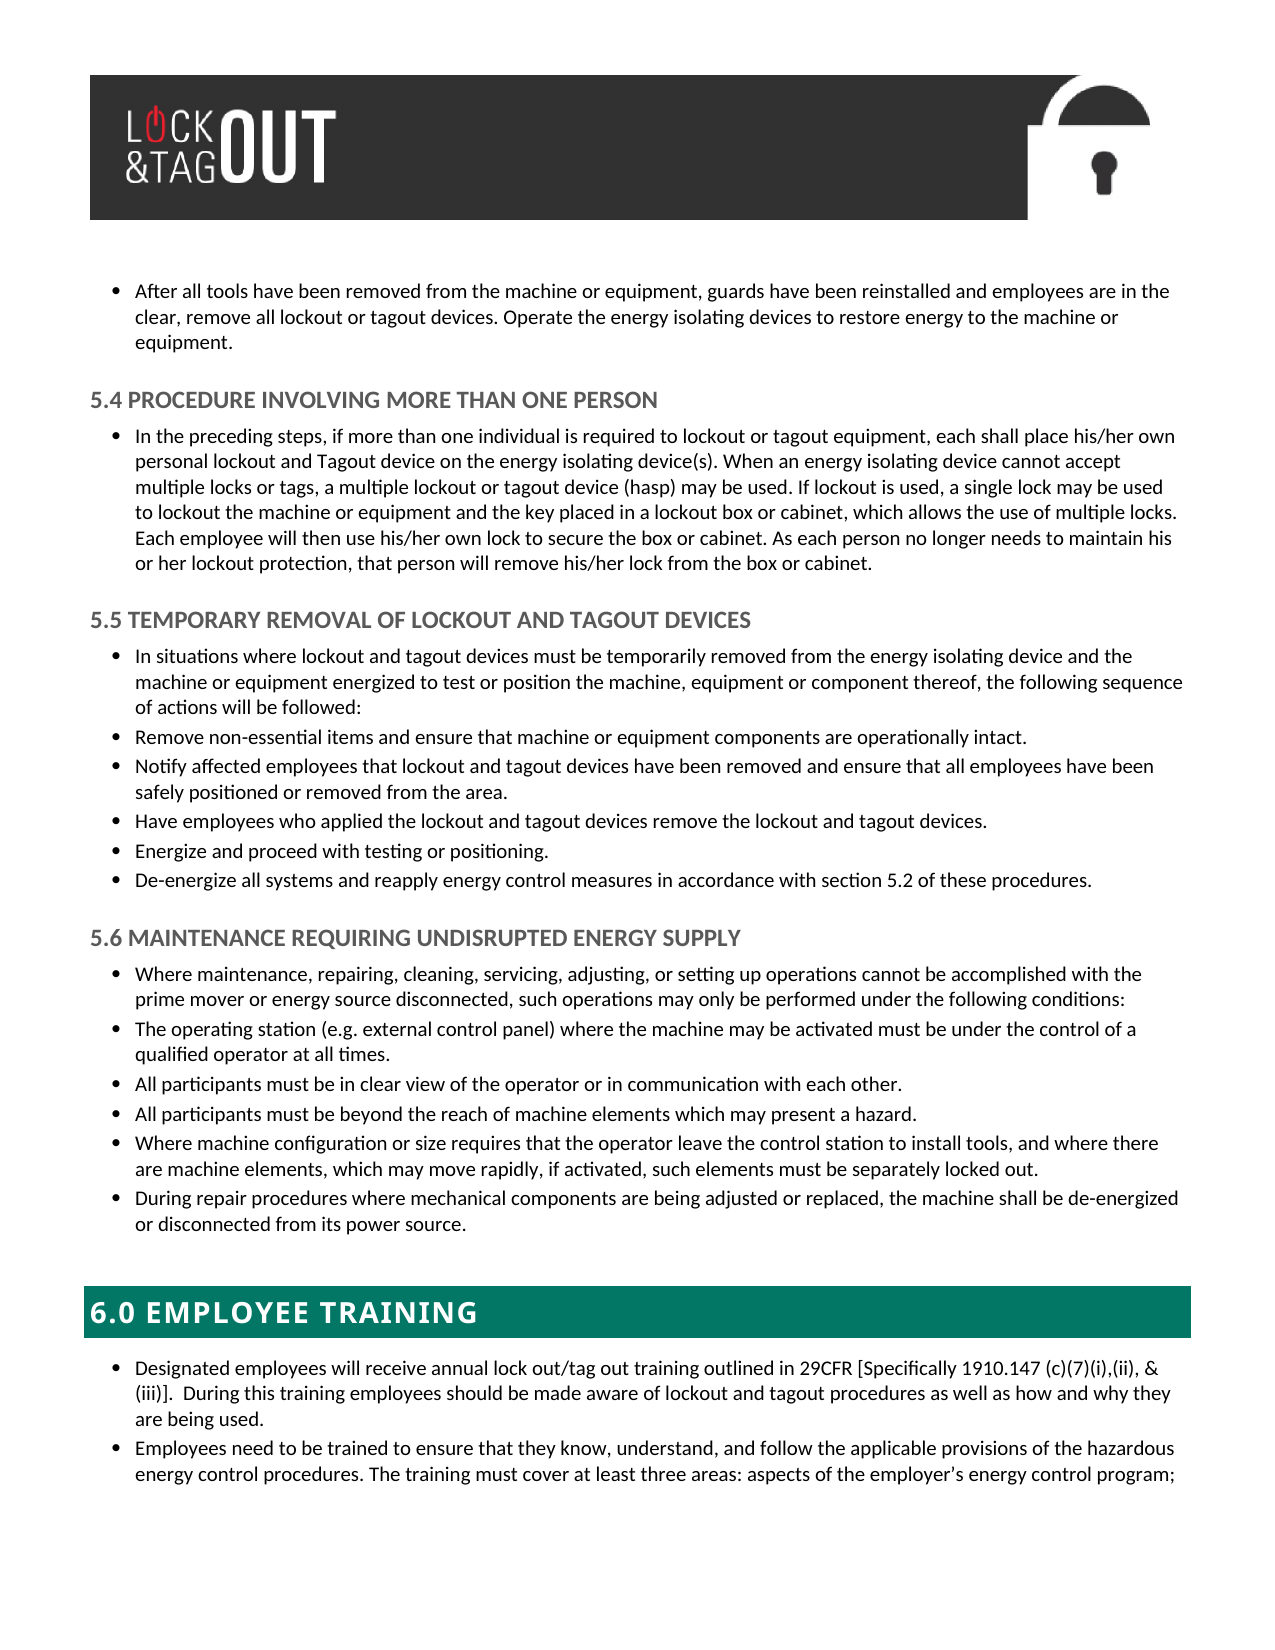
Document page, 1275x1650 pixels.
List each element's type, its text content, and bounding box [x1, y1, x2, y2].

list All participants must be beyond the reach of machine elements which may present a hazard. [112, 1101, 1185, 1126]
subtitle 5.5 TEMPORARY REMOVAL OF LOCKOUT AND TAGOUT DEVICES [90, 605, 1185, 635]
list Where machine configuration or size requires that the operator leave the control station to install tools, and where there are machine elements, which may move rapidly, if activated, such elements must be separately locked out. [112, 1130, 1185, 1181]
subtitle 5.4 PROCEDURE INVOLVING MORE THAN ONE PERSON [90, 384, 1185, 415]
picture [90, 75, 1186, 220]
list During repair procedures where mechanical components are being adjusted or replaced, the machine shall be de-energized or disconnected from its power source. [112, 1185, 1185, 1236]
list In the preceding steps, if more than one individual is required to lockout or tagout equipment, each shall place his/her own personal lockout and Tagout device on the energy isolating device(s). When an energy isolating device cannot accept multiple locks or tags, a multiple lockout or tagout device (hasp) may be used. If lockout is used, a single lock may be used to lockout the machine or equipment and the key placed in a lockout box or cabinet, which allows the use of multiple locks. Each employee will then use his/her own lock to secure the box or cabinet. As each person no longer needs to maintain his or her lockout protection, that person will remove his/her lock from the box or cabinet. [112, 423, 1185, 576]
list The operating station (e.g. external control panel) where the machine may be activated must be under the control of a qualified operator at all times. [112, 1016, 1185, 1067]
list Energize and proceed with testing or positioning. [112, 838, 1185, 863]
list Have employees who applied the lockout and tagout devices remove the lockout and tagout devices. [112, 808, 1185, 834]
list After all tools have been removed from the machine or equipment, guards have been reinstalled and employees are in the clear, remove all lockout or tagout devices. Operate the energy isolating devices to restore energy to the machine or equipment. [112, 279, 1185, 355]
list Designated employees will receive annual lock out/tag out training outlined in 29CFR [Specifically 1910.147 (c)(7)(i),(ii), & (iii)]. During this training employees should be made aware of lockout and tagout procedures as well as how and why they are being used. [112, 1355, 1185, 1431]
list Where maintenance, repairing, cleaning, servicing, adjusting, or setting up operations cannot be accomplished with the prime mover or energy source disconnected, such operations may only be performed under the following conditions: [112, 961, 1185, 1012]
list Notify affected employees that lockout and tagout devices have been removed and ensure that all employees have been safely positioned or removed from the area. [112, 753, 1185, 804]
list De-energize all systems and reapply energy control measures in accordance with section 5.2 of these procedures. [112, 868, 1185, 893]
subtitle 5.6 MAINTENANCE REQUIRING UNDISRUPTED ENERGY SUPPLY [90, 922, 1185, 953]
subtitle 6.0 EMPLOYEE TRAINING [90, 1293, 1185, 1332]
list Remove non-essential items and ensure that machine or equipment components are operationally intact. [112, 724, 1185, 749]
list In situations where lockout and tagout devices must be temporarily removed from the energy isolating device and the machine or equipment energized to test or position the machine, equipment or component thereof, the following sequence of actions will be followed: [112, 643, 1185, 720]
list All participants must be in clear view of the operator or in communication with each other. [112, 1071, 1185, 1097]
